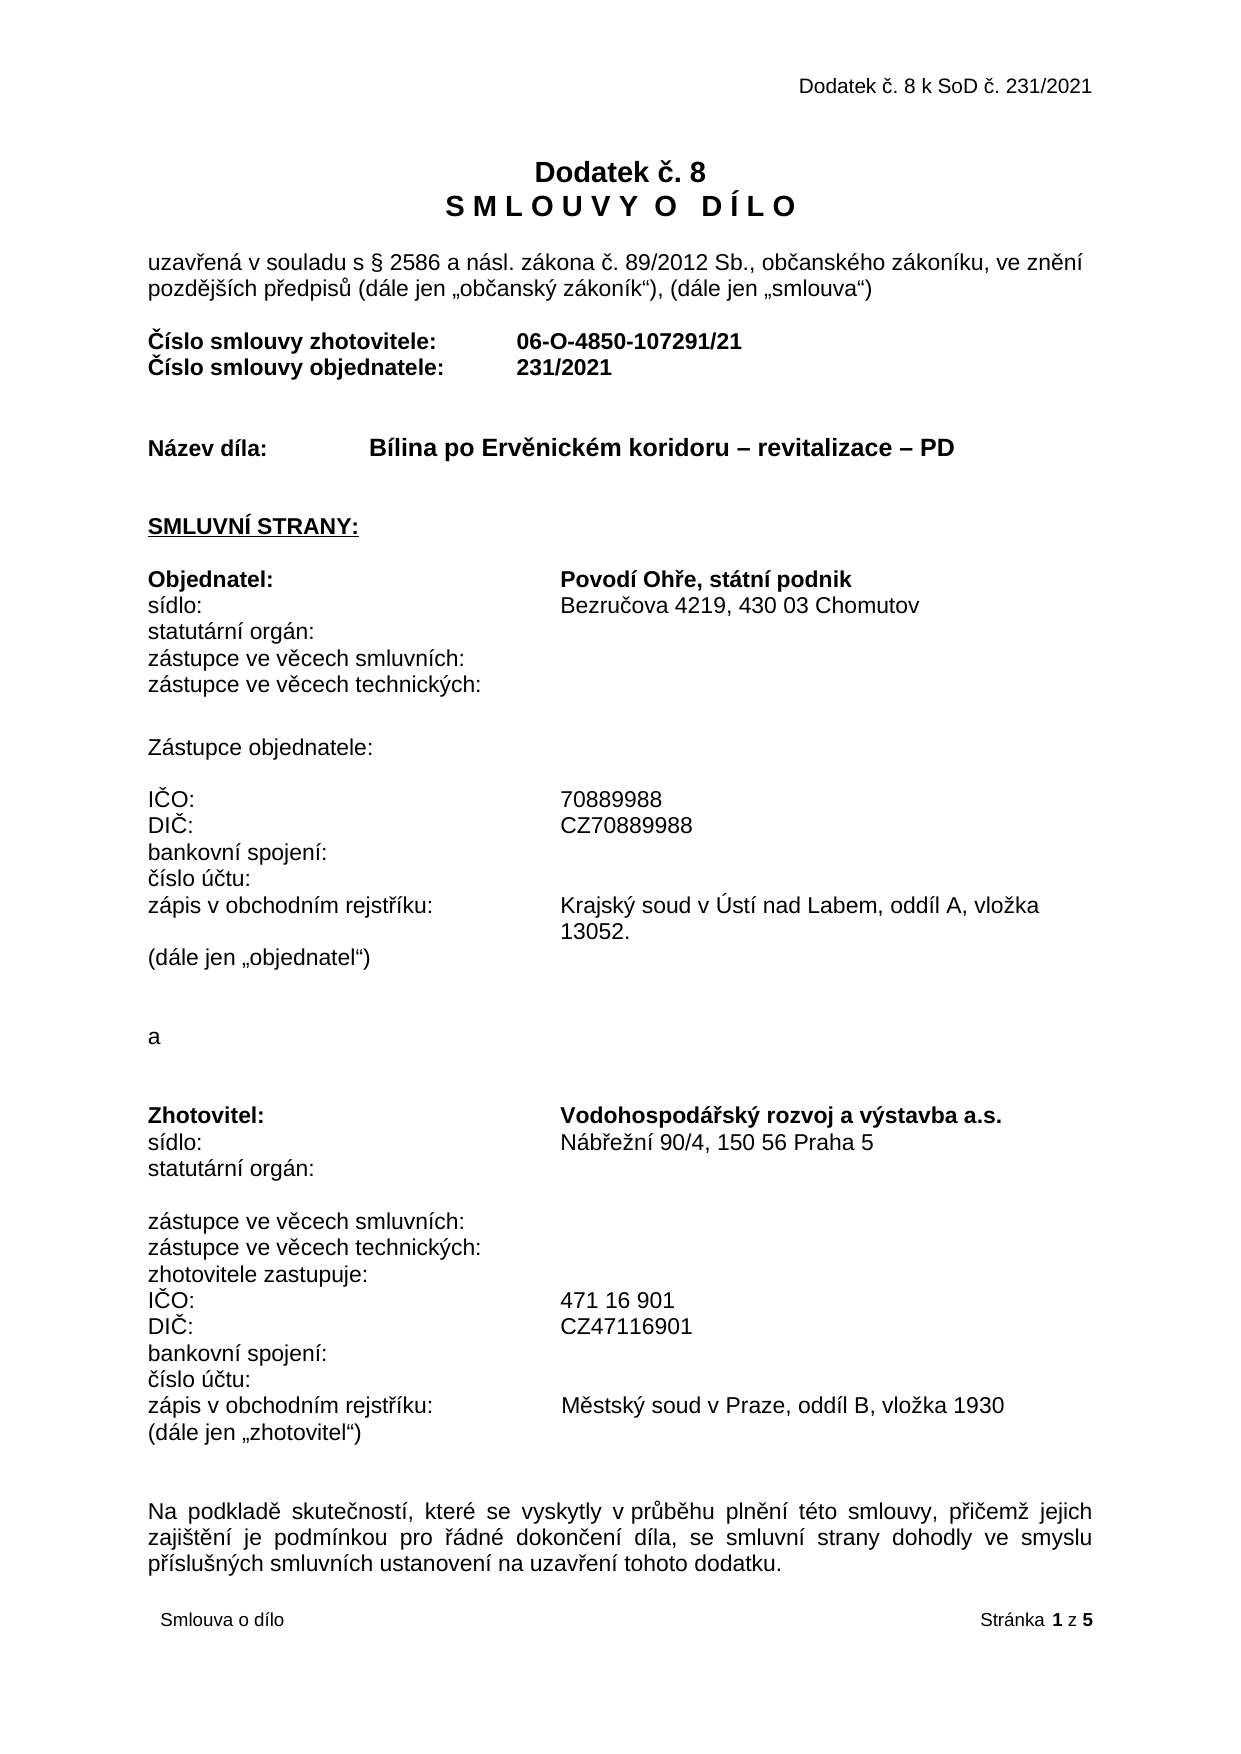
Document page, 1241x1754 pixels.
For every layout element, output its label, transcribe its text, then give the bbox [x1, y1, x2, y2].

text Zhotovitel: Vodohospodářský rozvoj a výstavba a.s. [148, 1102, 1093, 1129]
text uzavřená v souladu s § 2586 a násl. zákona č. 89/2012 Sb., občanského zákoníku, ve znění pozdějších předpisů (dále jen „občanský zákoník“), (dále jen „smlouva“) [148, 249, 1093, 301]
text SMLUVNÍ STRANY: [148, 513, 1093, 539]
text statutární orgán: [148, 1155, 1093, 1181]
text číslo účtu: [148, 1366, 1093, 1392]
text Číslo smlouvy zhotovitele: 06-O-4850-107291/21 [148, 328, 1093, 354]
text zástupce ve věcech smluvních: [148, 1208, 1093, 1234]
text sídlo: Nábřežní 90/4, 150 56 Praha 5 [148, 1129, 1093, 1155]
text a [148, 1023, 1093, 1050]
text 13052. [148, 918, 1093, 944]
text S M L O U V Y O D Í L O [148, 189, 1093, 222]
text zástupce ve věcech technických: [148, 671, 1093, 697]
text zástupce ve věcech technických: [148, 1234, 1093, 1261]
text Název díla: Bílina po Ervěnickém koridoru – revitalizace – PD [148, 433, 1093, 462]
text sídlo: Bezručova 4219, 430 03 Chomutov [148, 592, 1093, 618]
text číslo účtu: [148, 865, 1093, 892]
text (dále jen „zhotovitel“) [148, 1419, 1093, 1445]
text Dodatek č. 8 [148, 155, 1093, 189]
text statutární orgán: [148, 618, 1093, 644]
text Objednatel: Povodí Ohře, státní podnik [148, 566, 1093, 592]
text Číslo smlouvy objednatele: 231/2021 [148, 354, 1093, 380]
text zápis v obchodním rejstříku: Krajský soud v Ústí nad Labem, oddíl A, vložka [148, 892, 1093, 918]
text IČO: 471 16 901 [148, 1287, 1093, 1313]
text bankovní spojení: [148, 839, 1093, 865]
text zástupce ve věcech smluvních: [148, 644, 1093, 671]
text DIČ: CZ47116901 [148, 1313, 1093, 1339]
text Na podkladě skutečností, které se vyskytly v průběhu plnění této smlouvy, přičemž jejich zajištění je podmínkou pro řádné dokončení díla, se smluvní strany dohodly ve smyslu příslušných smluvních ustanovení na uzavření tohoto dodatku. [148, 1498, 1093, 1577]
text zápis v obchodním rejstříku: Městský soud v Praze, oddíl B, vložka 1930 [148, 1392, 1093, 1419]
text zhotovitele zastupuje: [148, 1261, 1093, 1287]
text IČO: 70889988 [148, 786, 1093, 812]
text (dále jen „objednatel“) [148, 944, 1093, 971]
text Zástupce objednatele: [148, 728, 1093, 760]
text bankovní spojení: [148, 1339, 1093, 1366]
text DIČ: CZ70889988 [148, 812, 1093, 839]
